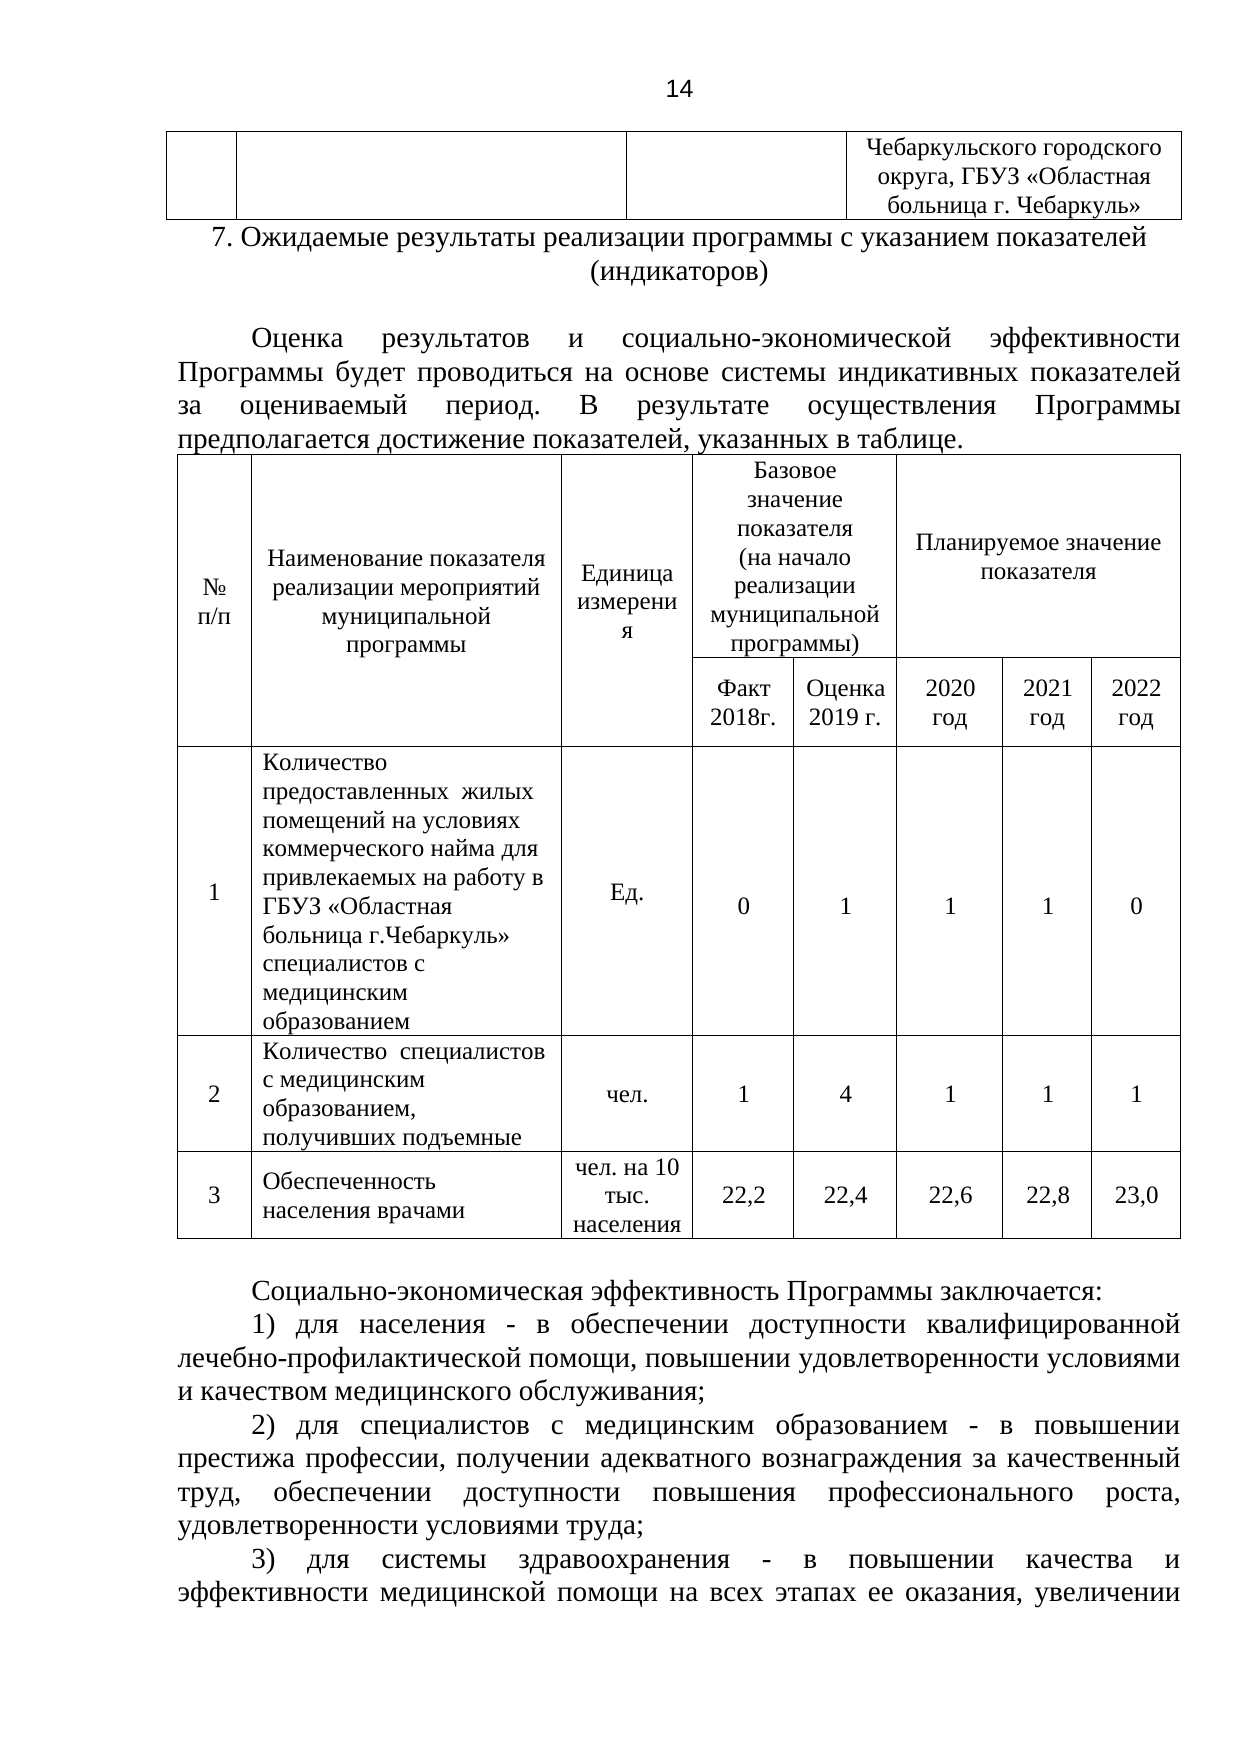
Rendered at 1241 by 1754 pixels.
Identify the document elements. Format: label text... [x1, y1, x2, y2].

table_cell 1 [1003, 1036, 1091, 1151]
text 2) для специалистов с медицинским образованием - в повышении престижа профессии, получении адекватного вознаграждения за качественный труд, обеспечении доступности повышения профессионального роста, удовлетворенности условиями труда; [177, 1407, 1181, 1541]
table_cell 1 [178, 747, 251, 1035]
table_cell Количество специалистов с медицинским образованием, получивших подъемные [252, 1036, 561, 1151]
table_cell чел. [562, 1036, 692, 1151]
subtitle 7. Ожидаемые результаты реализации программы с указанием показателей (индикаторов) [177, 220, 1181, 287]
table_cell 22,4 [794, 1152, 896, 1238]
table_cell 3 [178, 1152, 251, 1238]
table_cell Факт 2018г. [693, 658, 793, 746]
table_cell 4 [794, 1036, 896, 1151]
text Оценка результатов и социально-экономической эффективности Программы будет проводиться на основе системы индикативных показателей за оцениваемый период. В результате осуществления Программы предполагается достижение показателей, указанных в таблице. [177, 320, 1181, 454]
table_cell 2 [178, 1036, 251, 1151]
table_cell чел. на 10 тыс. населения [562, 1152, 692, 1238]
text 1) для населения - в обеспечении доступности квалифицированной лечебно-профилактической помощи, повышении удовлетворенности условиями и качеством медицинского обслуживания; [177, 1306, 1181, 1407]
table_cell Количество предоставленных жилых помещений на условиях коммерческого найма для привлекаемых на работу в ГБУЗ «Областная больница г.Чебаркуль» специалистов с медицинским образованием [252, 747, 561, 1035]
table_cell 1 [794, 747, 896, 1035]
table_cell 22,2 [693, 1152, 793, 1238]
table_header Единица измерения [562, 455, 692, 746]
table_cell 5 [167, 132, 236, 218]
table_header № п/п [178, 455, 251, 746]
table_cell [847, 132, 1181, 218]
table_header Наименование показателя реализации мероприятий муниципальной программы [252, 455, 561, 746]
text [177, 1541, 1181, 1608]
table_cell 1 [897, 1036, 1002, 1151]
table_cell Обеспеченность населения врачами [252, 1152, 561, 1238]
table_cell 1 [1003, 747, 1091, 1035]
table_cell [237, 132, 626, 218]
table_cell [627, 132, 846, 218]
text Социально-экономическая эффективность Программы заключается: [177, 1273, 1181, 1306]
table_cell 22,8 [1003, 1152, 1091, 1238]
table_header Базовое значение показателя (на начало реализации муниципальной программы) [693, 455, 896, 657]
table_cell Оценка 2019 г. [794, 658, 896, 746]
table_cell 23,0 [1092, 1152, 1180, 1238]
table_cell 2021 год [1003, 658, 1091, 746]
table_cell 0 [693, 747, 793, 1035]
table_cell 22,6 [897, 1152, 1002, 1238]
table_cell 1 [1092, 1036, 1180, 1151]
table_cell 1 [897, 747, 1002, 1035]
table_cell 1 [693, 1036, 793, 1151]
table_header Планируемое значение показателя [897, 455, 1180, 657]
table_cell 2020 год [897, 658, 1002, 746]
table_cell 2022 год [1092, 658, 1180, 746]
table_cell Ед. [562, 747, 692, 1035]
table_cell 0 [1092, 747, 1180, 1035]
